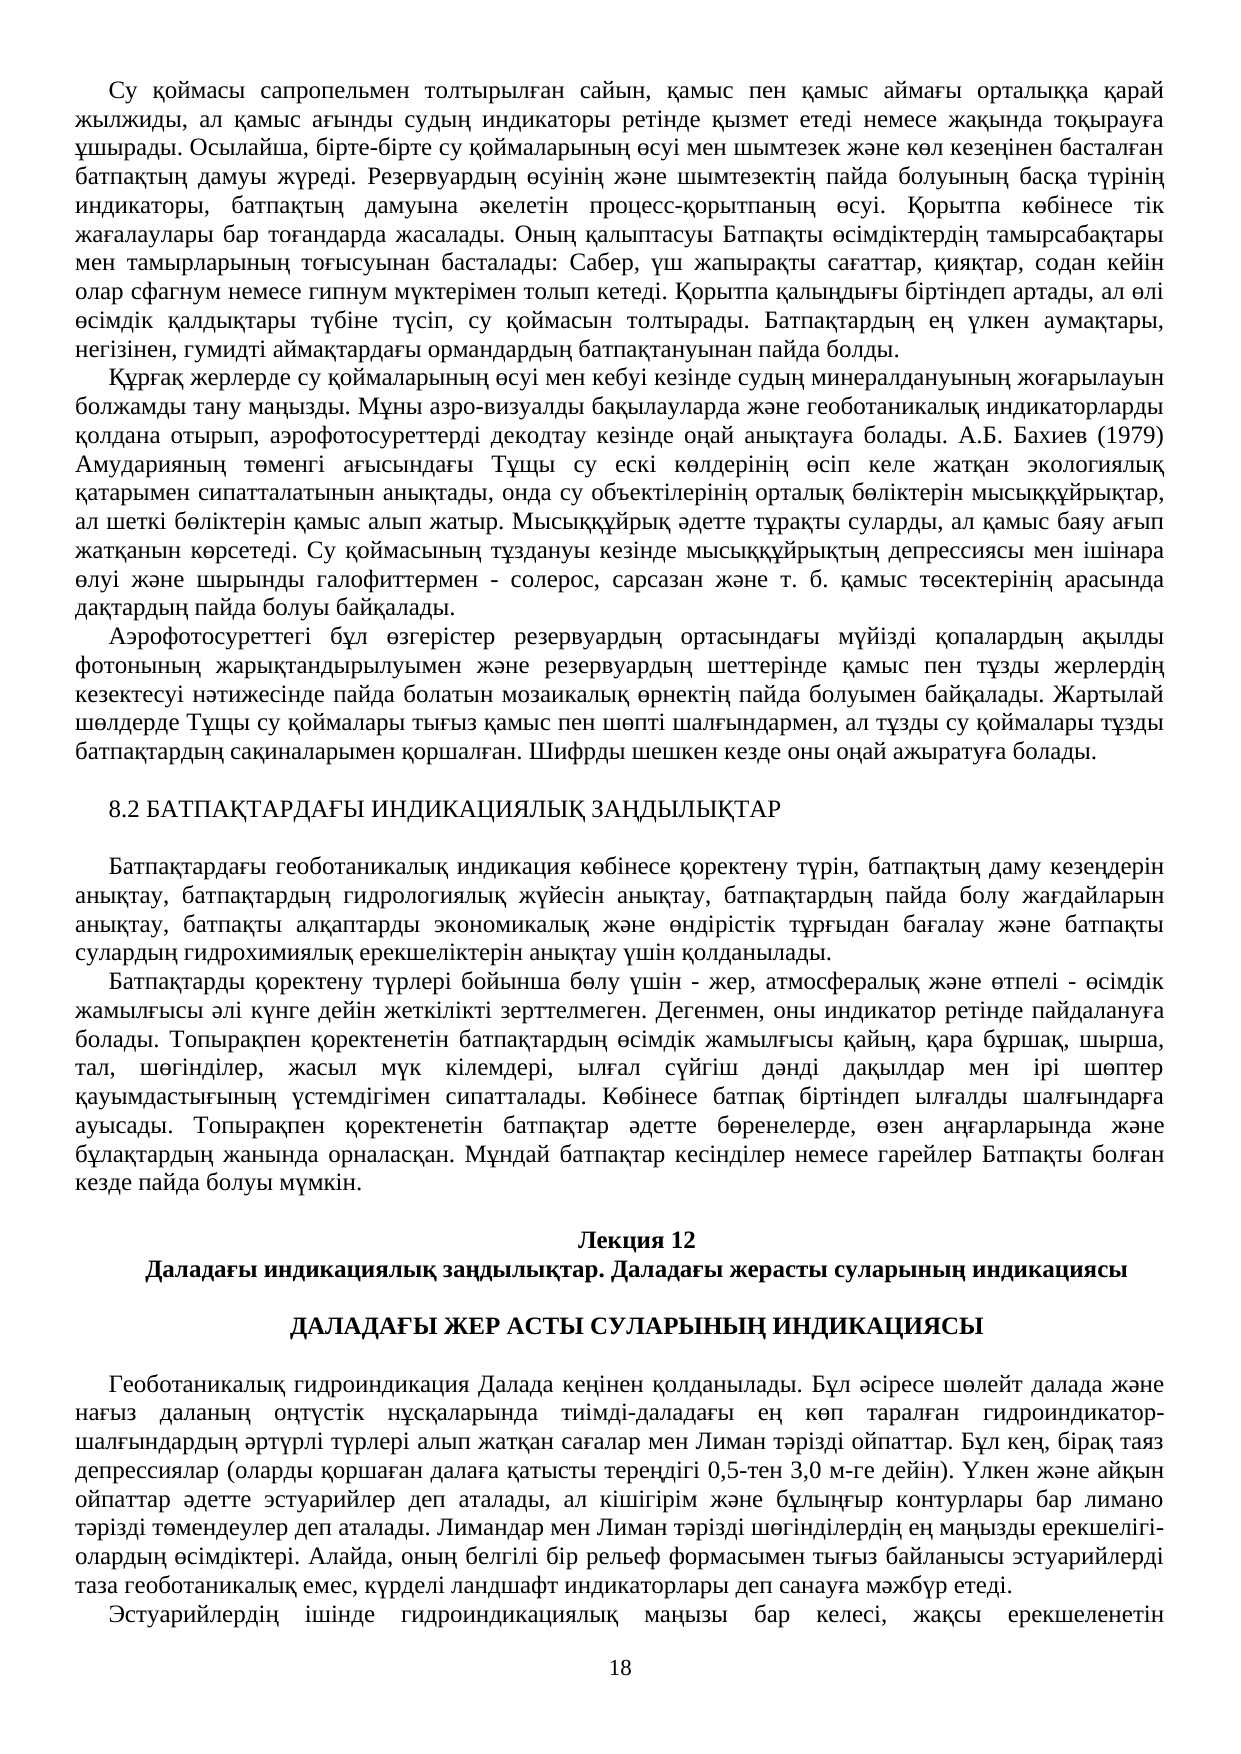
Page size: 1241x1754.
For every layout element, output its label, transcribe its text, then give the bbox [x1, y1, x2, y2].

text Геоботаникалық гидроиндикация Далада кеңінен қолданылады. Бұл әсіресе шөлейт далада және нағыз даланың оңтүстік нұсқаларында тиімді-даладағы ең көп таралған гидроиндикатор-шалғындардың әртүрлі түрлері алып жатқан сағалар мен Лиман тәрізді ойпаттар. Бұл кең, бірақ таяз депрессиялар (оларды қоршаған далаға қатысты тереңдігі 0,5-тен 3,0 м-ге дейін). Үлкен және айқын ойпаттар әдетте эстуарийлер деп аталады, ал кішігірім және бұлыңғыр контурлары бар лимано тәрізді төмендеулер деп аталады. Лимандар мен Лиман тәрізді шөгінділердің ең маңызды ерекшелігі-олардың өсімдіктері. Алайда, оның белгілі бір рельеф формасымен тығыз байланысы эстуарийлерді таза геоботаникалық емес, күрделі ландшафт индикаторлары деп санауға мәжбүр етеді. [75, 1369, 1165, 1599]
text Құрғақ жерлерде су қоймаларының өсуі мен кебуі кезінде судың минералдануының жоғарылауын болжамды тану маңызды. Мұны азро-визуалды бақылауларда және геоботаникалық индикаторларды қолдана отырып, аэрофотосуреттерді декодтау кезінде оңай анықтауға болады. А.Б. Бахиев (1979) Амударияның төменгі ағысындағы Тұщы су ескі көлдерінің өсіп келе жатқан экологиялық қатарымен сипатталатынын анықтады, онда су объектілерінің орталық бөліктерін мысыққұйрықтар, ал шеткі бөліктерін қамыс алып жатыр. Мысыққұйрық әдетте тұрақты суларды, ал қамыс баяу ағып жатқанын көрсетеді. Су қоймасының тұздануы кезінде мысыққұйрықтың депрессиясы мен ішінара өлуі және шырынды галофиттермен - солерос, сарсазан және т. б. қамыс төсектерінің арасында дақтардың пайда болуы байқалады. [75, 362, 1165, 621]
text ДАЛАДАҒЫ ЖЕР АСТЫ СУЛАРЫНЫҢ ИНДИКАЦИЯСЫ [75, 1311, 1165, 1340]
text 8.2 БАТПАҚТАРДАҒЫ ИНДИКАЦИЯЛЫҚ ЗАҢДЫЛЫҚТАР [75, 794, 1165, 822]
text Су қоймасы сапропельмен толтырылған сайын, қамыс пен қамыс аймағы орталыққа қарай жылжиды, ал қамыс ағынды судың индикаторы ретінде қызмет етеді немесе жақында тоқырауға ұшырады. Осылайша, бірте-бірте су қоймаларының өсуі мен шымтезек және көл кезеңінен басталған батпақтың дамуы жүреді. Резервуардың өсуінің және шымтезектің пайда болуының басқа түрінің индикаторы, батпақтың дамуына әкелетін процесс-қорытпаның өсуі. Қорытпа көбінесе тік жағалаулары бар тоғандарда жасалады. Оның қалыптасуы Батпақты өсімдіктердің тамырсабақтары мен тамырларының тоғысуынан басталады: Сабер, үш жапырақты сағаттар, қияқтар, содан кейін олар сфагнум немесе гипнум мүктерімен толып кетеді. Қорытпа қалыңдығы біртіндеп артады, ал өлі өсімдік қалдықтары түбіне түсіп, су қоймасын толтырады. Батпақтардың ең үлкен аумақтары, негізінен, гумидті аймақтардағы ормандардың батпақтануынан пайда болды. [75, 75, 1165, 362]
text Даладағы индикациялық заңдылықтар. Даладағы жерасты суларының индикациясы [75, 1254, 1165, 1282]
text Батпақтарды қоректену түрлері бойынша бөлу үшін - жер, атмосфералық және өтпелі - өсімдік жамылғысы әлі күнге дейін жеткілікті зерттелмеген. Дегенмен, оны индикатор ретінде пайдалануға болады. Топырақпен қоректенетін батпақтардың өсімдік жамылғысы қайың, қара бұршақ, шырша, тал, шөгінділер, жасыл мүк кілемдері, ылғал сүйгіш дәнді дақылдар мен ірі шөптер қауымдастығының үстемдігімен сипатталады. Көбінесе батпақ біртіндеп ылғалды шалғындарға ауысады. Топырақпен қоректенетін батпақтар әдетте бөренелерде, өзен аңғарларында және бұлақтардың жанында орналасқан. Мұндай батпақтар кесінділер немесе гарейлер Батпақты болған кезде пайда болуы мүмкін. [75, 966, 1165, 1196]
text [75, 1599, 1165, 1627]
text Батпақтардағы геоботаникалық индикация көбінесе қоректену түрін, батпақтың даму кезеңдерін анықтау, батпақтардың гидрологиялық жүйесін анықтау, батпақтардың пайда болу жағдайларын анықтау, батпақты алқаптарды экономикалық және өндірістік тұрғыдан бағалау және батпақты сулардың гидрохимиялық ерекшеліктерін анықтау үшін қолданылады. [75, 851, 1165, 966]
text Аэрофотосуреттегі бұл өзгерістер резервуардың ортасындағы мүйізді қопалардың ақылды фотонының жарықтандырылуымен және резервуардың шеттерінде қамыс пен тұзды жерлердің кезектесуі нәтижесінде пайда болатын мозаикалық өрнектің пайда болуымен байқалады. Жартылай шөлдерде Тұщы су қоймалары тығыз қамыс пен шөпті шалғындармен, ал тұзды су қоймалары тұзды батпақтардың сақиналарымен қоршалған. Шифрды шешкен кезде оны оңай ажыратуға болады. [75, 621, 1165, 765]
text Лекция 12 [75, 1225, 1165, 1254]
